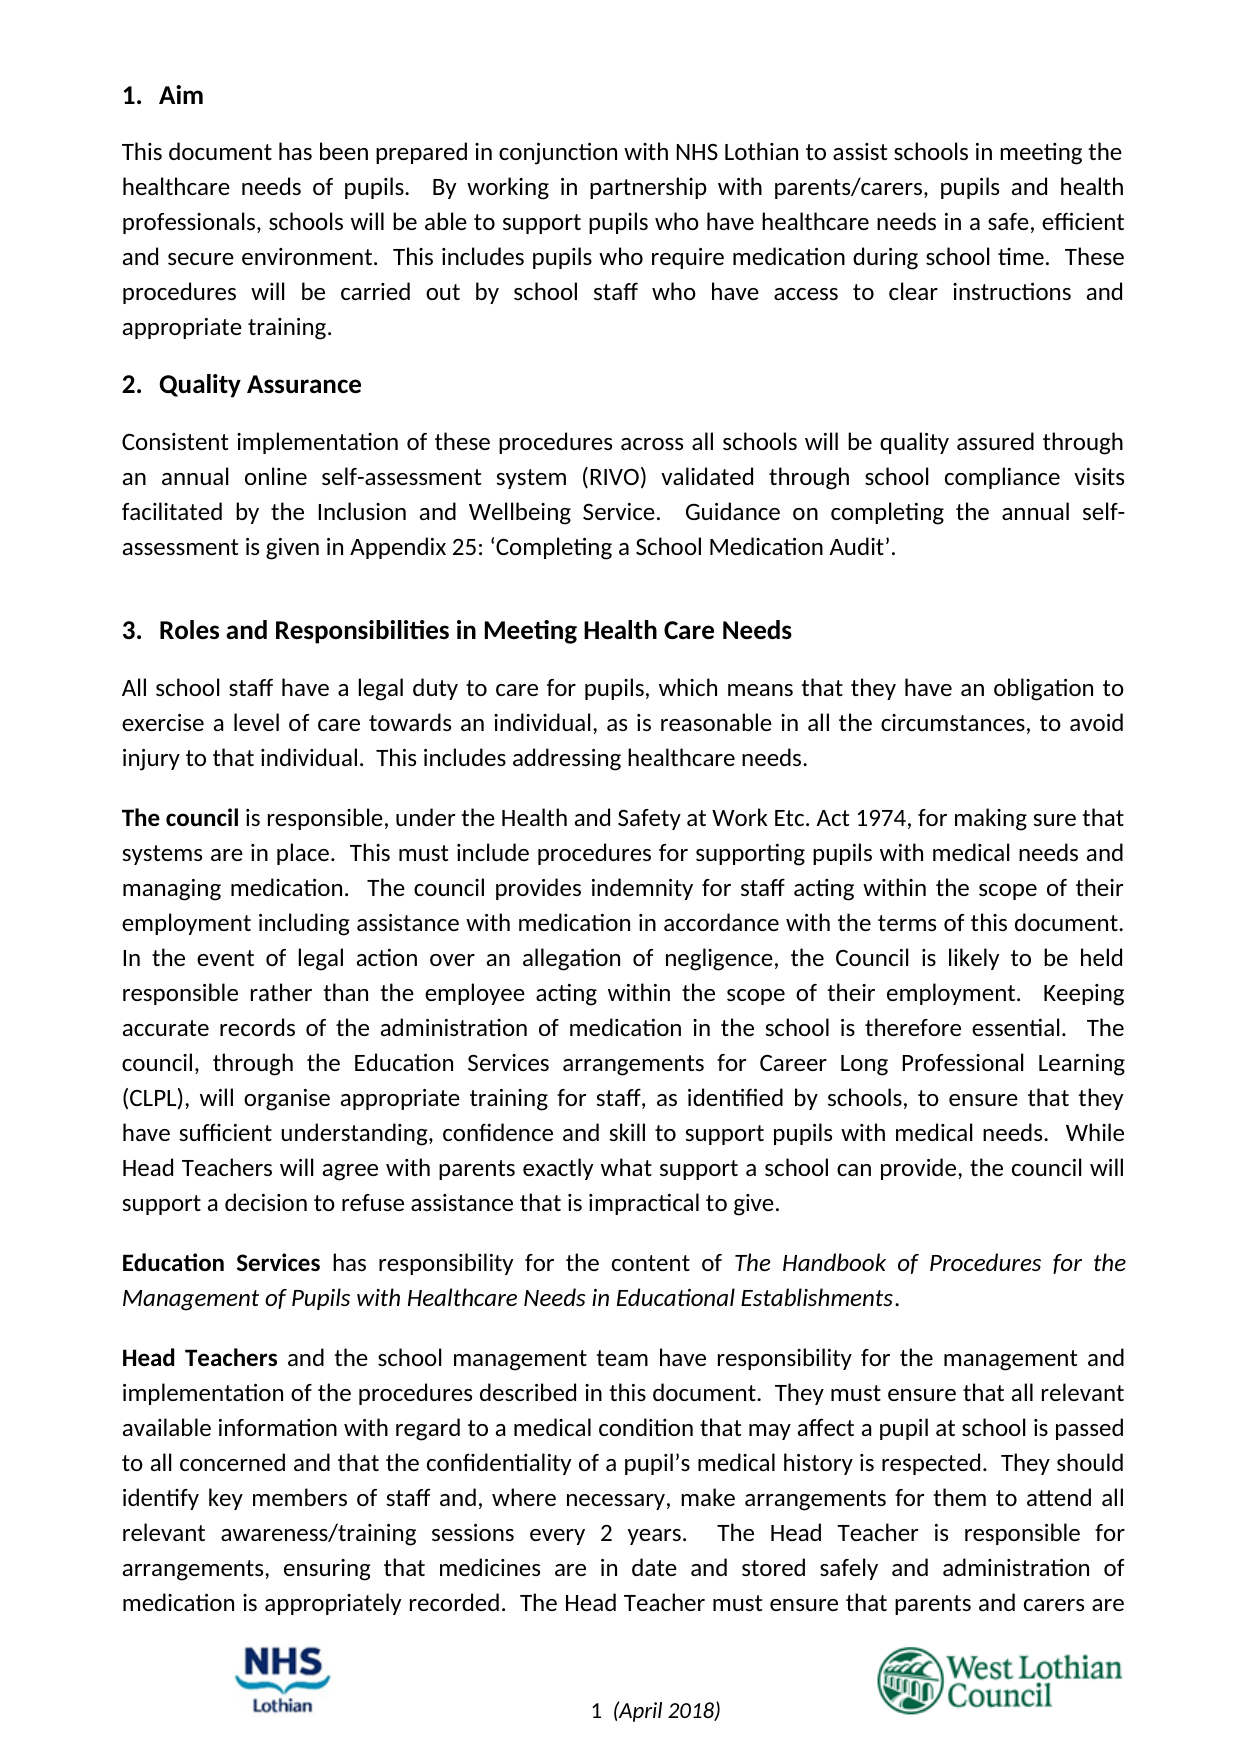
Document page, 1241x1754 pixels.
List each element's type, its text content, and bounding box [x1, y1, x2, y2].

list Roles and Responsibilities in Meeting Health Care Needs [122, 613, 1126, 646]
list Quality Assurance [122, 367, 1126, 400]
picture [872, 1644, 1126, 1719]
text All school staff have a legal duty to care for pupils, which means that they have an obligation to exercise a level of care towards an individual, as is reasonable in all the circumstances, to avoid injury to that individual. This includes addressing healthcare needs. [122, 672, 1126, 773]
text Education Services has responsibility for the content of The Handbook of Procedures for the Management of Pupils with Healthcare Needs in Educational Establishments. [122, 1247, 1126, 1313]
text healthcare needs of pupils. By working in partnership with parents/carers, pupils and health professionals, schools will be able to support pupils who have healthcare needs in a safe, efficient and secure environment. This includes pupils who require medication during school time. These procedures will be carried out by school staff who have access to clear instructions and appropriate training. [122, 172, 1126, 342]
picture [230, 1641, 335, 1719]
text Consistent implementation of these procedures across all schools will be quality assured through an annual online self-assessment system (RIVO) validated through school compliance visits facilitated by the Inclusion and Wellbeing Service. Guidance on completing the annual self-assessment is given in Appendix 25: ‘Completing a School Medication Audit’. [122, 426, 1126, 562]
text This document has been prepared in conjunction with NHS Lothian to assist schools in meeting the [122, 137, 1126, 167]
text The council is responsible, under the Health and Safety at Work Etc. Act 1974, for making sure that systems are in place. This must include procedures for supporting pupils with medical needs and managing medication. The council provides indemnity for staff acting within the scope of their employment including assistance with medication in accordance with the terms of this document. In the event of legal action over an allegation of negligence, the Council is likely to be held responsible rather than the employee acting within the scope of their employment. Keeping accurate records of the administration of medication in the school is therefore essential. The council, through the Education Services arrangements for Career Long Professional Learning (CLPL), will organise appropriate training for staff, as identified by schools, to ensure that they have sufficient understanding, confidence and skill to support pupils with medical needs. While Head Teachers will agree with parents exactly what support a school can provide, the council will support a decision to refuse assistance that is impractical to give. [122, 802, 1126, 1218]
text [122, 1342, 1126, 1618]
list Aim [122, 78, 1170, 111]
